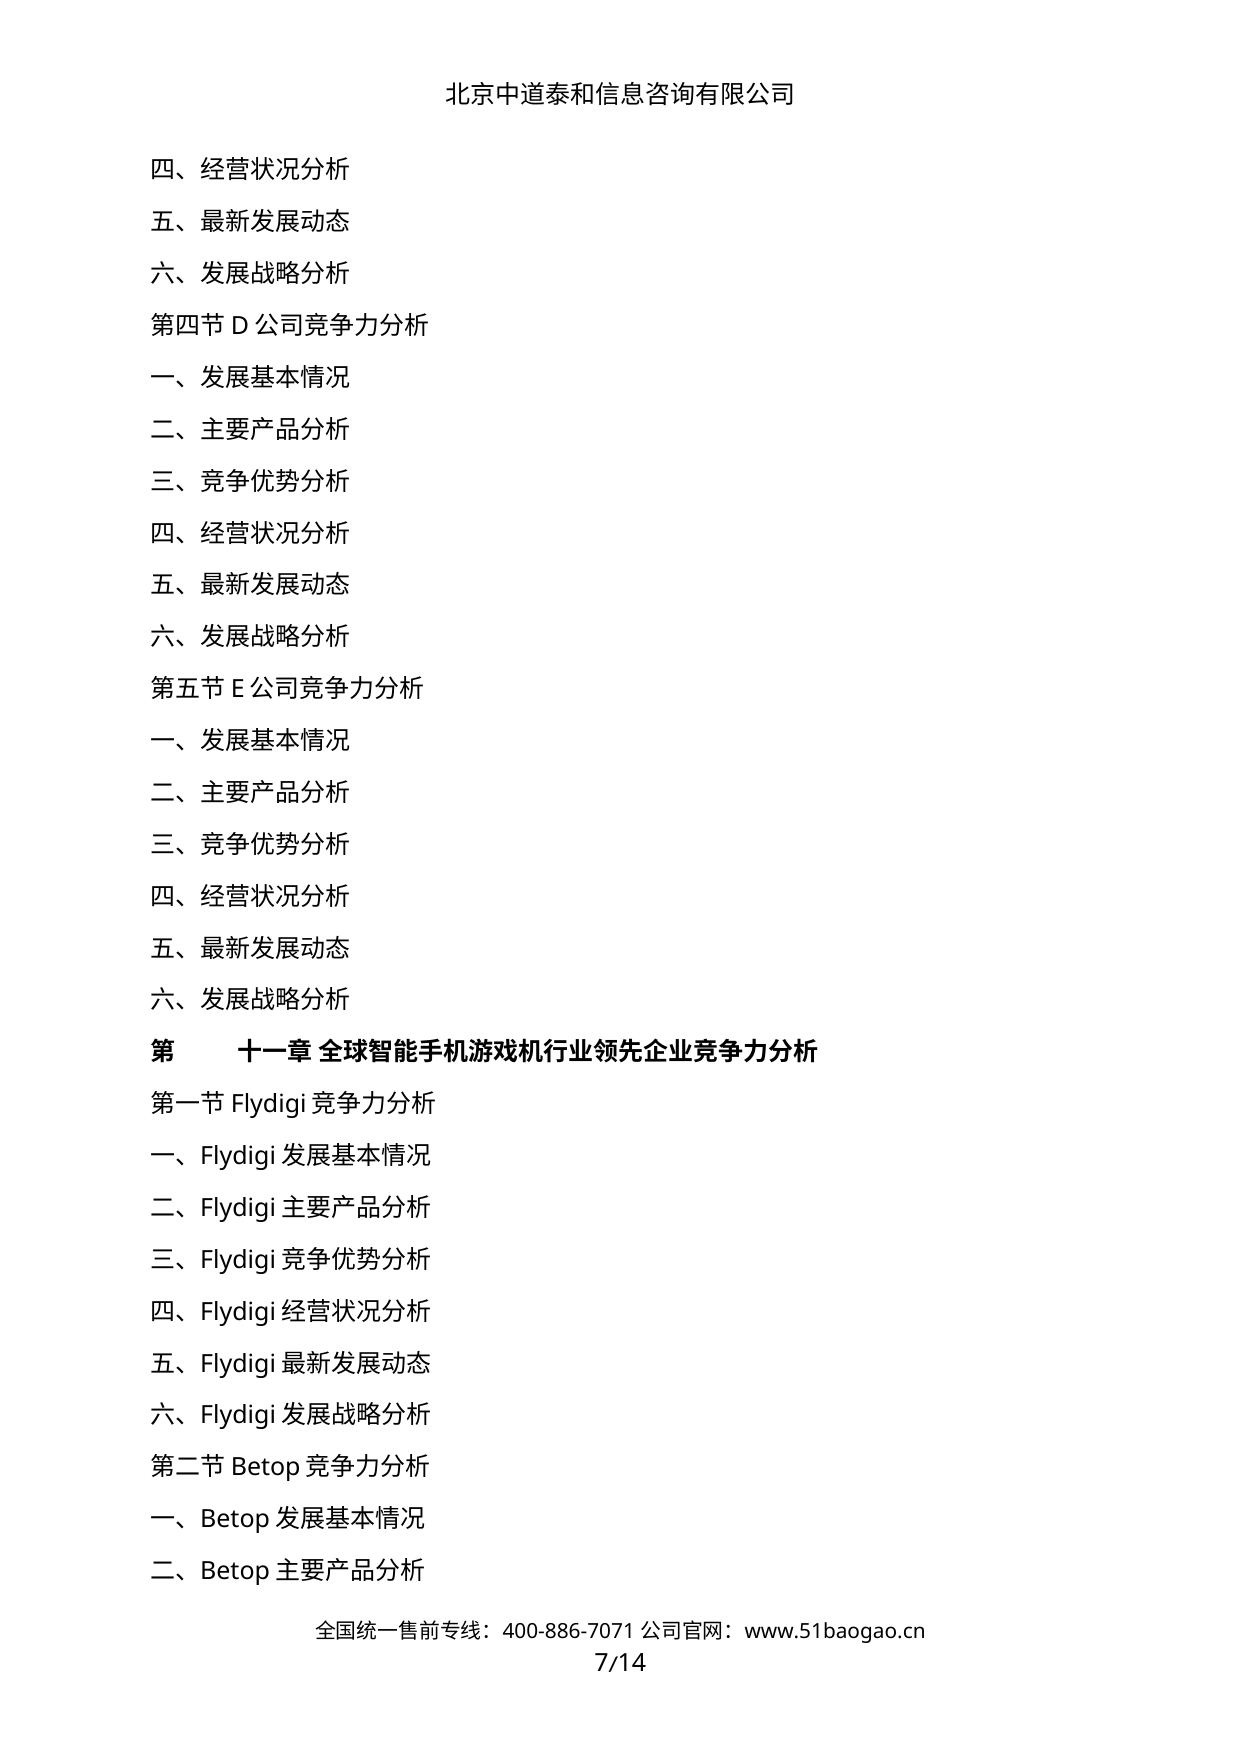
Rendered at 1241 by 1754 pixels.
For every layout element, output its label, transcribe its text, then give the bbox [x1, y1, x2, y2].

text 第二节 Betop竞争力分析 [150, 1447, 1090, 1483]
text 三、竞争优势分析 [150, 824, 1090, 861]
text 二、主要产品分析 [150, 409, 1090, 446]
text 五、最新发展动态 [150, 928, 1090, 964]
text 五、最新发展动态 [150, 202, 1090, 238]
text 四、经营状况分析 [150, 876, 1090, 912]
text 四、经营状况分析 [150, 150, 1090, 186]
text 一、发展基本情况 [150, 357, 1090, 394]
text 三、Flydigi竞争优势分析 [150, 1239, 1090, 1276]
text 二、主要产品分析 [150, 772, 1090, 809]
text 第一节 Flydigi竞争力分析 [150, 1084, 1090, 1120]
text 第 十一章 全球智能手机游戏机行业领先企业竞争力分析 [150, 1032, 1090, 1068]
text 五、最新发展动态 [150, 565, 1090, 601]
text 五、Flydigi最新发展动态 [150, 1343, 1090, 1379]
text 四、Flydigi经营状况分析 [150, 1291, 1090, 1327]
text 一、发展基本情况 [150, 721, 1090, 757]
text 六、发展战略分析 [150, 617, 1090, 653]
text 第四节 D公司竞争力分析 [150, 306, 1090, 342]
text 六、Flydigi发展战略分析 [150, 1395, 1090, 1431]
text 六、发展战略分析 [150, 980, 1090, 1016]
text 一、Betop发展基本情况 [150, 1499, 1090, 1535]
text 六、发展战略分析 [150, 254, 1090, 290]
text 三、竞争优势分析 [150, 461, 1090, 497]
text 二、Flydigi主要产品分析 [150, 1187, 1090, 1224]
text 一、Flydigi发展基本情况 [150, 1136, 1090, 1172]
text 第五节 E公司竞争力分析 [150, 669, 1090, 705]
text 四、经营状况分析 [150, 513, 1090, 549]
text 二、Betop主要产品分析 [150, 1551, 1090, 1587]
